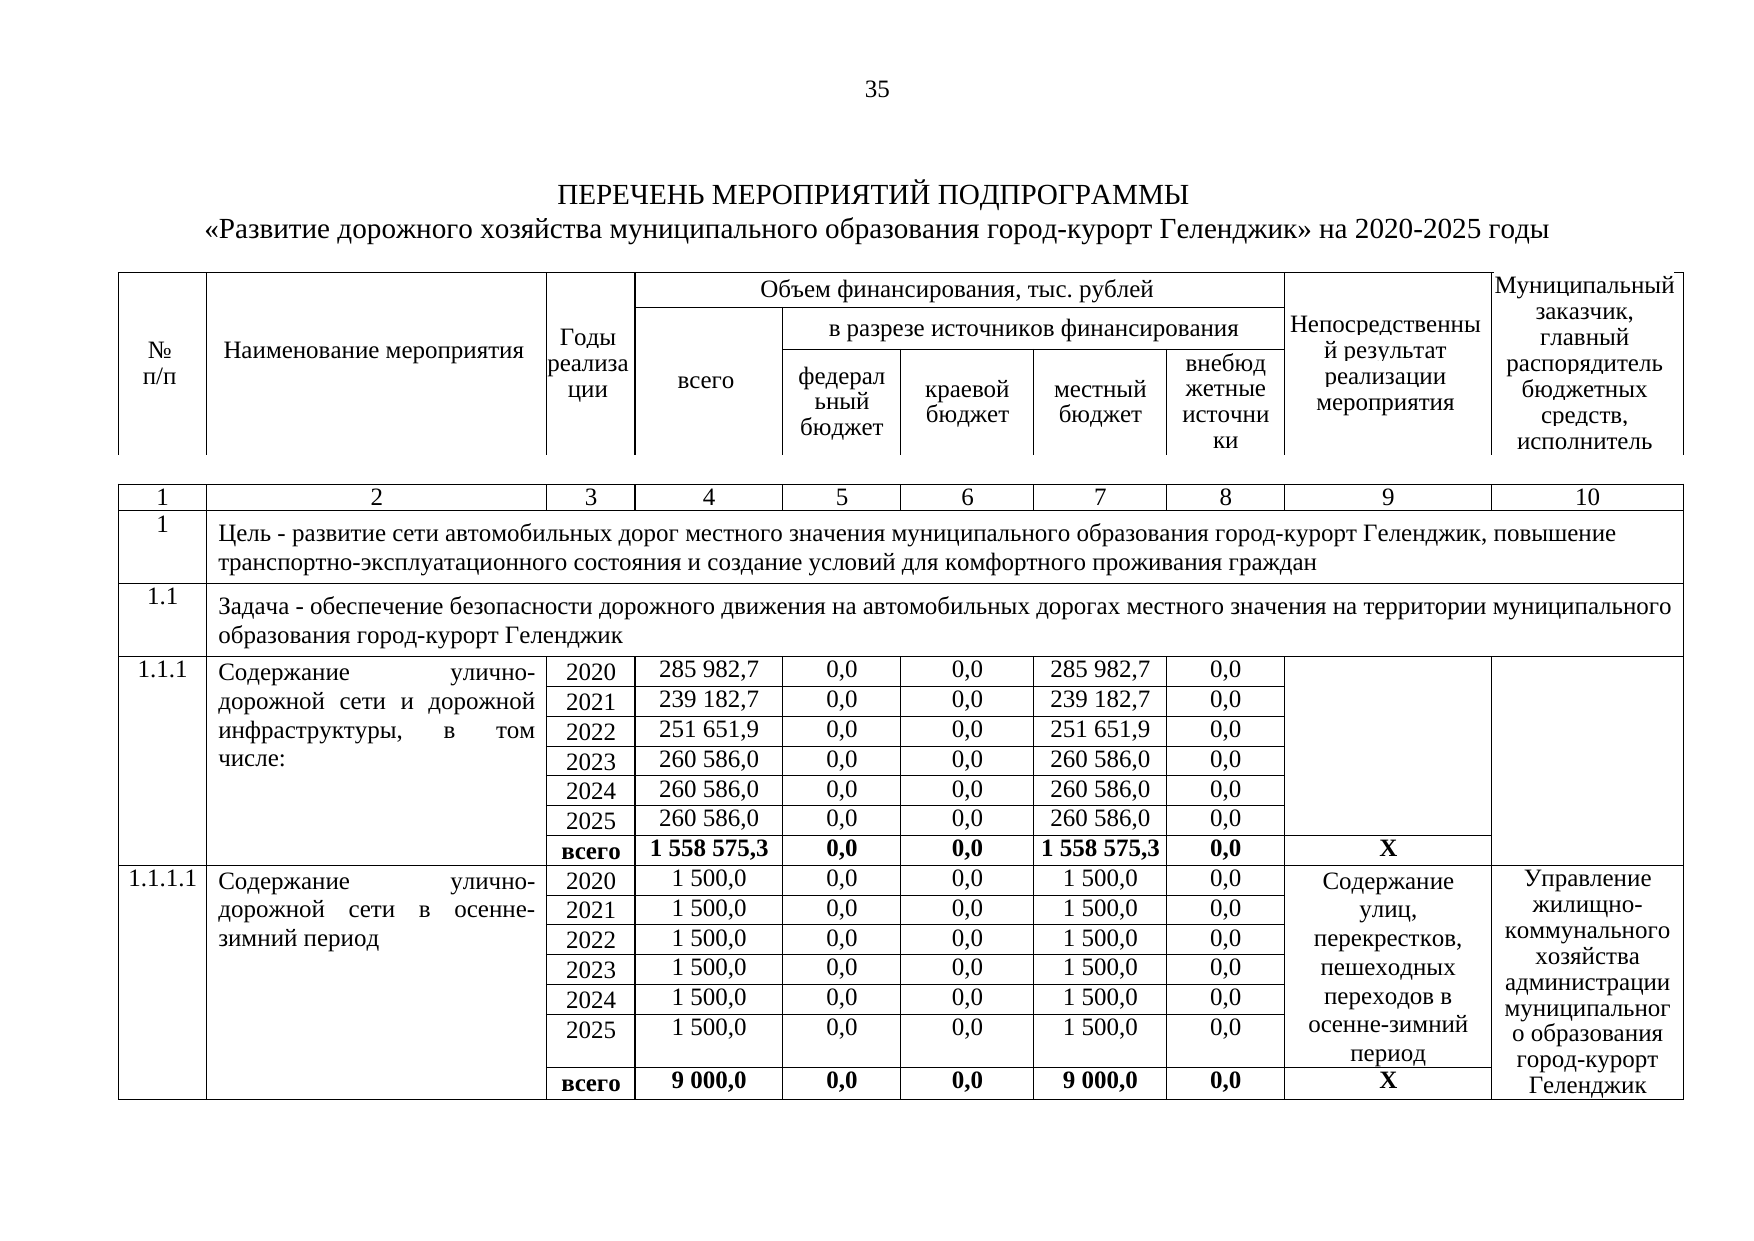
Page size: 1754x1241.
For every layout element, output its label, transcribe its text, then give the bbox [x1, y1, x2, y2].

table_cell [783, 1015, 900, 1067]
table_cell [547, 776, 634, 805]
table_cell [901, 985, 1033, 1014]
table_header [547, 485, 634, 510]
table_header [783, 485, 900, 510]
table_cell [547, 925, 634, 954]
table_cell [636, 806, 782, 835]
text ПЕРЕЧЕНЬ МЕРОПРИЯТИЙ ПОДПРОГРАММЫ «Развитие дорожного хозяйства муниципального образования город-курорт Геленджик» на 2020-2025 годы [118, 177, 1636, 244]
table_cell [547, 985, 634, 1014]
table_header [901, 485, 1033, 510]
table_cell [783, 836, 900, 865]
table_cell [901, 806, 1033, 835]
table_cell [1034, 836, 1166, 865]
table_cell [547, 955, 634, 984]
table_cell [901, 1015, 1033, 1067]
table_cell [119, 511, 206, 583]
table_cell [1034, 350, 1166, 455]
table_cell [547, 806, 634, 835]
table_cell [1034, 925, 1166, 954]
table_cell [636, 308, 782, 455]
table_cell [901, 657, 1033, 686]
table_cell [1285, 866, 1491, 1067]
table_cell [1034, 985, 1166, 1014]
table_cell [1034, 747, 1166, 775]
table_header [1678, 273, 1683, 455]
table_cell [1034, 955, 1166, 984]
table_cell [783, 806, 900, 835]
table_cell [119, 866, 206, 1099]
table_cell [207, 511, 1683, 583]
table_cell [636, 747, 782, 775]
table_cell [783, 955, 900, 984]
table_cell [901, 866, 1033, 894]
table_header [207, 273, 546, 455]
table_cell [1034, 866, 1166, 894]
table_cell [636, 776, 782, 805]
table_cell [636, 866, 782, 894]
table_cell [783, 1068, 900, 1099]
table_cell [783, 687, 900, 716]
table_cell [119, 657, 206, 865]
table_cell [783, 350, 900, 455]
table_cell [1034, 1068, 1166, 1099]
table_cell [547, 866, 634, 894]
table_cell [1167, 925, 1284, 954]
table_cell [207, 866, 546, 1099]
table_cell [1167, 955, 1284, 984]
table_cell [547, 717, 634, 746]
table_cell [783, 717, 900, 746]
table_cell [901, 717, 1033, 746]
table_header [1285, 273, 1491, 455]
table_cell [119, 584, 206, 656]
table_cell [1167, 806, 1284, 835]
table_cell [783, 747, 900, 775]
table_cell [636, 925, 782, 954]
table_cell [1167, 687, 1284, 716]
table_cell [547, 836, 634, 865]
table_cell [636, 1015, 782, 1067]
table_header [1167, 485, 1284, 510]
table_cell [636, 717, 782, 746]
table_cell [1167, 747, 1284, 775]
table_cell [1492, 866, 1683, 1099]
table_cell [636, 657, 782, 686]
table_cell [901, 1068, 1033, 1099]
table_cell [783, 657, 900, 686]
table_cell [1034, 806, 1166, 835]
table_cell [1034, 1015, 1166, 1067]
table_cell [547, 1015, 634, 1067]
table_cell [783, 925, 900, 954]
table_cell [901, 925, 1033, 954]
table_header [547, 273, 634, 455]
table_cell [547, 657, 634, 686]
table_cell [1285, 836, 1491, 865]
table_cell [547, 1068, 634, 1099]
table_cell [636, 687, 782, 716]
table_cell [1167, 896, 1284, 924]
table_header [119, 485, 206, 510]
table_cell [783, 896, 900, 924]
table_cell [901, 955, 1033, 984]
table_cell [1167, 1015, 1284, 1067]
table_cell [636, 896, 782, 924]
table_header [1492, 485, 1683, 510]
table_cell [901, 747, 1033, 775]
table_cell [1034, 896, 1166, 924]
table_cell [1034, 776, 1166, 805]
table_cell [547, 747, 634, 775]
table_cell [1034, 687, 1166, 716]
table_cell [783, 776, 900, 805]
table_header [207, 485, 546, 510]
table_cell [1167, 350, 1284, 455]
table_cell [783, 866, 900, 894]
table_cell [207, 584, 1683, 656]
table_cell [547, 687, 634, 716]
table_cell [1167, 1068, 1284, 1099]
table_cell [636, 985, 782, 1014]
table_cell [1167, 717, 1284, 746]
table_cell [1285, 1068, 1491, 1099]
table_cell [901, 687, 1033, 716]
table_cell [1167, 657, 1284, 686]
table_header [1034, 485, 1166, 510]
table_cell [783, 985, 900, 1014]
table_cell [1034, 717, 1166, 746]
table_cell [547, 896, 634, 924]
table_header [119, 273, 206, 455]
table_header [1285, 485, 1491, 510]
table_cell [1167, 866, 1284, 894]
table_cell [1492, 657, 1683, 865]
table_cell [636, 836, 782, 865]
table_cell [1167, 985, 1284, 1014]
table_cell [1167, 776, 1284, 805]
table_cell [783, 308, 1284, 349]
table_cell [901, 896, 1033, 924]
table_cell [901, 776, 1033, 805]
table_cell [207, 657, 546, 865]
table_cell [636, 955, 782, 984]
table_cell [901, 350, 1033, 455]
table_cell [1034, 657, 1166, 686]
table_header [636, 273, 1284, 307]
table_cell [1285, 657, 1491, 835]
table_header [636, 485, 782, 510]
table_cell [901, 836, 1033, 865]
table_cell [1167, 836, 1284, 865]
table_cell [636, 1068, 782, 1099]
